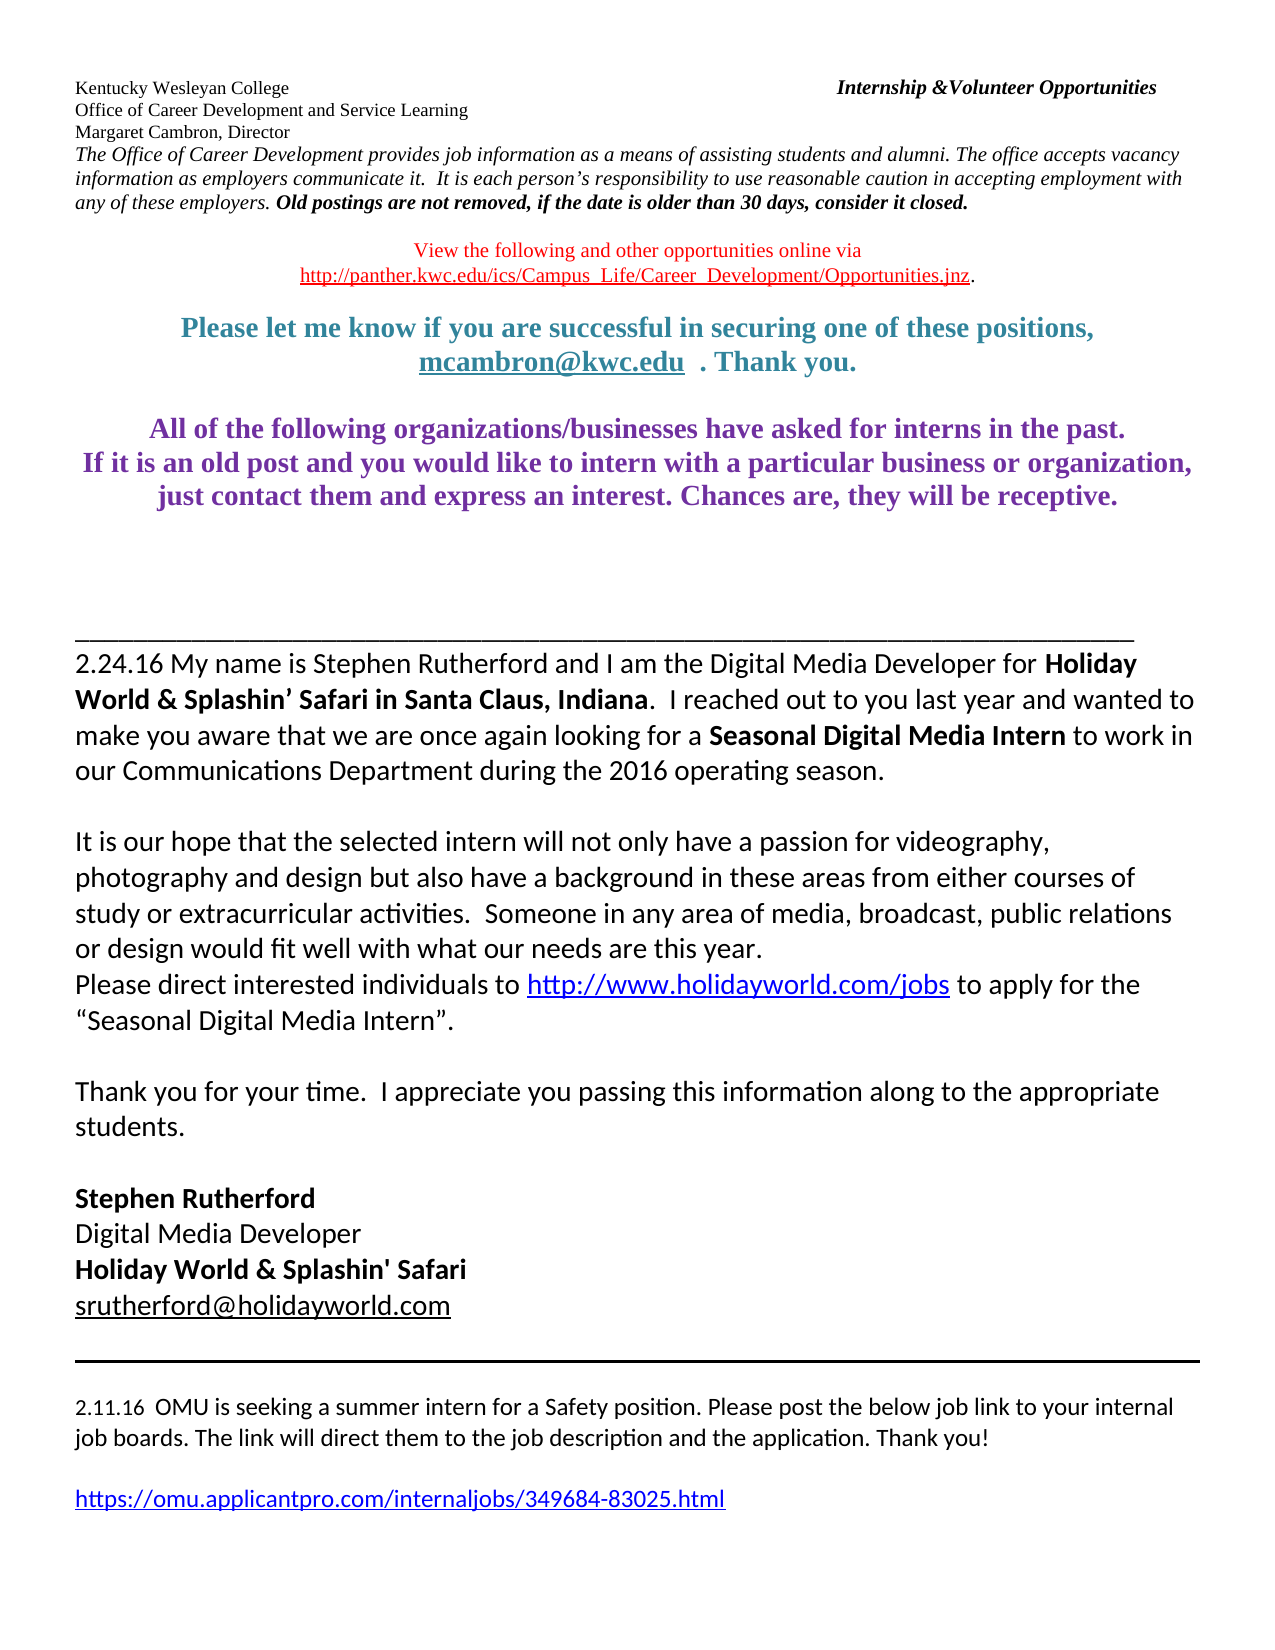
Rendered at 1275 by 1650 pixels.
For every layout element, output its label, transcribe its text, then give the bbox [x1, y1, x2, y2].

text Digital Media Developer [75, 1215, 1200, 1251]
text Stephen Rutherford [75, 1180, 1200, 1215]
text _________________________________________________________________________ [75, 610, 1200, 645]
text Holiday World & Splashin' Safari srutherford@holidayworld.com [75, 1251, 1200, 1322]
text Thank you for your time. I appreciate you passing this information along to the appropriate students. [75, 1073, 1200, 1144]
text 2.24.16 My name is Stephen Rutherford and I am the Digital Media Developer for Holiday World & Splashin’ Safari in Santa Claus, Indiana. I reached out to you last year and wanted to make you aware that we are once again looking for a Seasonal Digital Media Intern to work in our Communications Department during the 2016 operating season. [75, 645, 1200, 788]
text Please direct interested individuals to http://www.holidayworld.com/jobs to apply for the “Seasonal Digital Media Intern”. [75, 966, 1200, 1037]
text https://omu.applicantpro.com/internaljobs/349684-83025.html [75, 1483, 1200, 1513]
text It is our hope that the selected intern will not only have a passion for videography, photography and design but also have a background in these areas from either courses of study or extracurricular activities. Someone in any area of media, broadcast, public relations or design would fit well with what our needs are this year. [75, 823, 1200, 966]
text 2.11.16 OMU is seeking a summer intern for a Safety position. Please post the below job link to your internal job boards. The link will direct them to the job description and the application. Thank you! [75, 1391, 1200, 1452]
